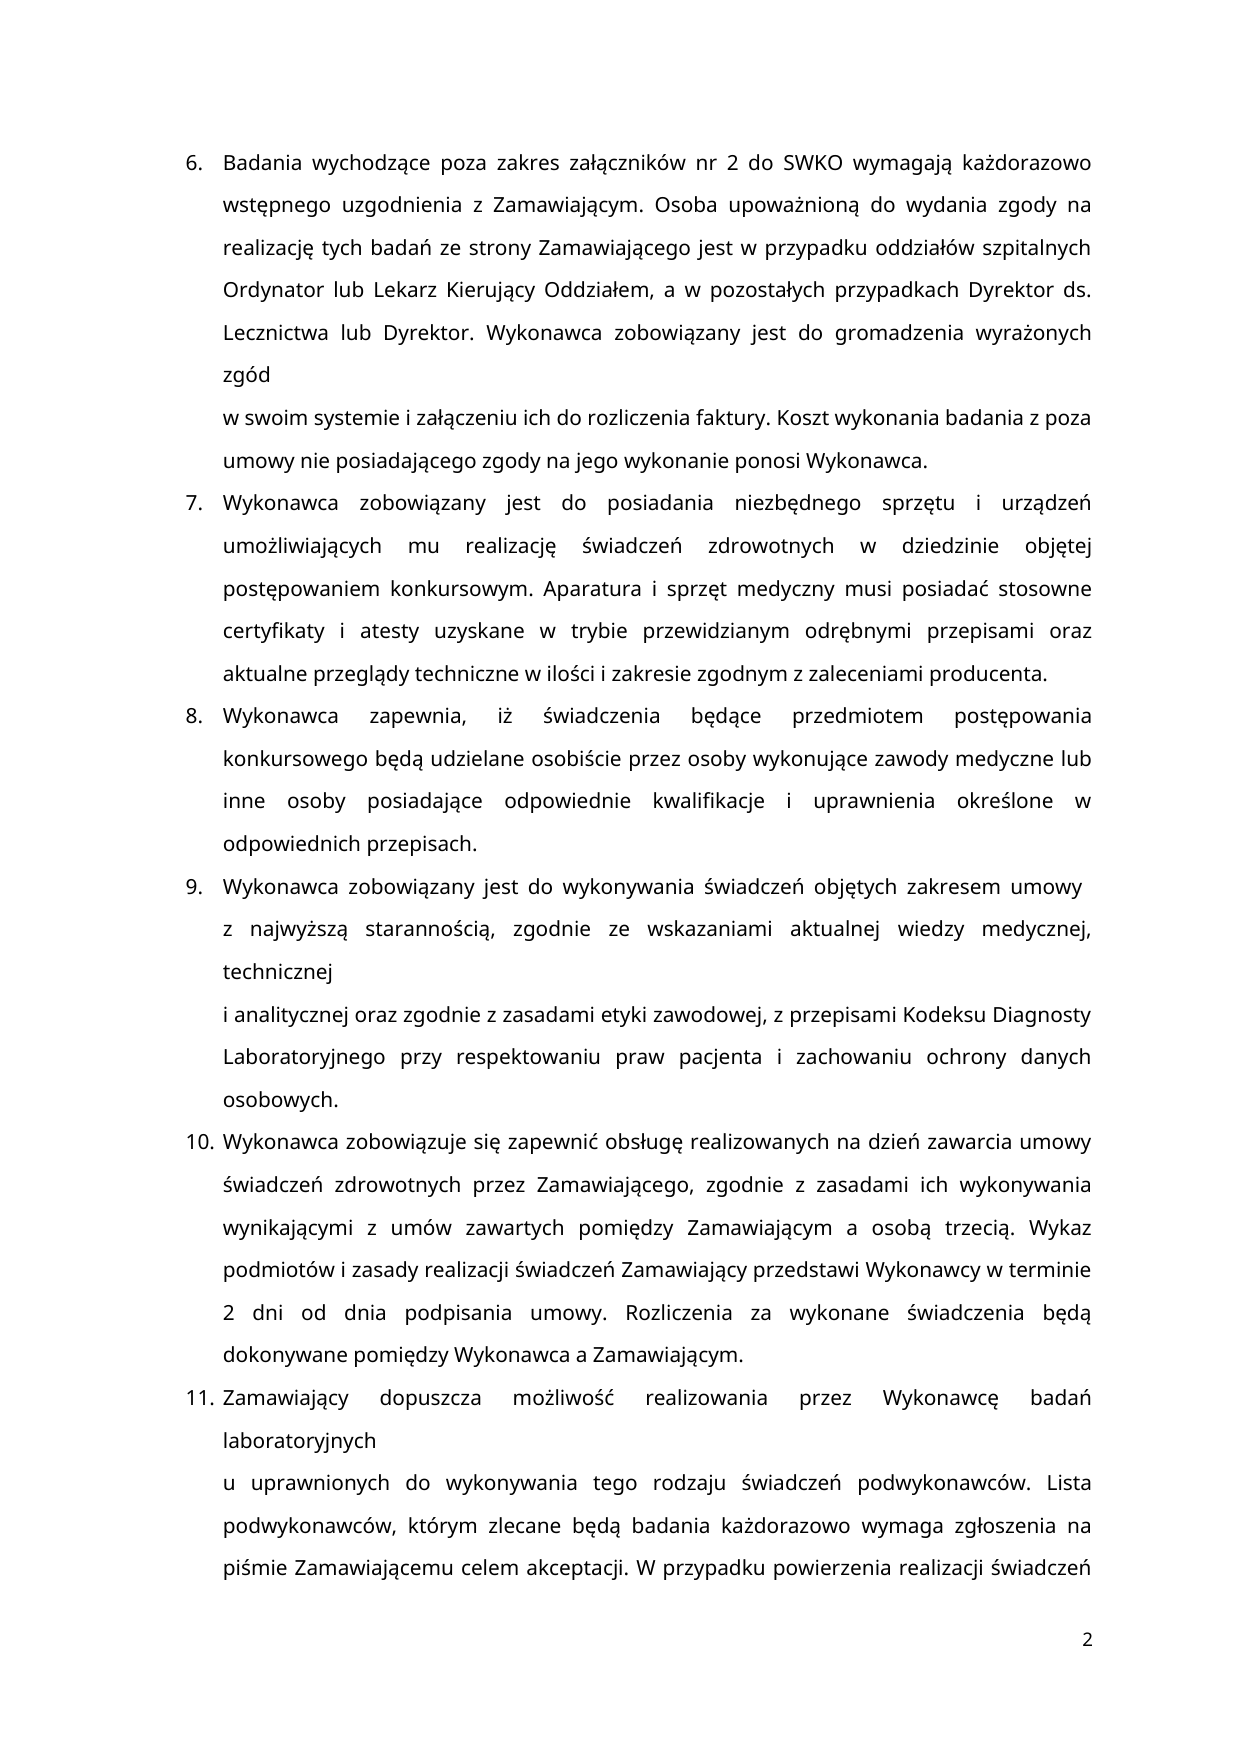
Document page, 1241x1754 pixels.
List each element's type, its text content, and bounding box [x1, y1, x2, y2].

list Wykonawca zobowiązany jest do wykonywania świadczeń objętych zakresem umowy z najwyższą starannością, zgodnie ze wskazaniami aktualnej wiedzy medycznej, technicznej i analitycznej oraz zgodnie z zasadami etyki zawodowej, z przepisami Kodeksu Diagnosty Laboratoryjnego przy respektowaniu praw pacjenta i zachowaniu ochrony danych osobowych. [185, 872, 1093, 1113]
list Wykonawca zobowiązuje się zapewnić obsługę realizowanych na dzień zawarcia umowy świadczeń zdrowotnych przez Zamawiającego, zgodnie z zasadami ich wykonywania wynikającymi z umów zawartych pomiędzy Zamawiającym a osobą trzecią. Wykaz podmiotów i zasady realizacji świadczeń Zamawiający przedstawi Wykonawcy w terminie 2 dni od dnia podpisania umowy. Rozliczenia za wykonane świadczenia będą dokonywane pomiędzy Wykonawca a Zamawiającym. [185, 1127, 1093, 1369]
list Wykonawca zobowiązany jest do posiadania niezbędnego sprzętu i urządzeń umożliwiających mu realizację świadczeń zdrowotnych w dziedzinie objętej postępowaniem konkursowym. Aparatura i sprzęt medyczny musi posiadać stosowne certyfikaty i atesty uzyskane w trybie przewidzianym odrębnymi przepisami oraz aktualne przeglądy techniczne w ilości i zakresie zgodnym z zaleceniami producenta. [185, 488, 1093, 687]
list Badania wychodzące poza zakres załączników nr 2 do SWKO wymagają każdorazowo wstępnego uzgodnienia z Zamawiającym. Osoba upoważnioną do wydania zgody na realizację tych badań ze strony Zamawiającego jest w przypadku oddziałów szpitalnych Ordynator lub Lekarz Kierujący Oddziałem, a w pozostałych przypadkach Dyrektor ds. Lecznictwa lub Dyrektor. Wykonawca zobowiązany jest do gromadzenia wyrażonych zgód w swoim systemie i załączeniu ich do rozliczenia faktury. Koszt wykonania badania z poza umowy nie posiadającego zgody na jego wykonanie ponosi Wykonawca. [185, 148, 1093, 474]
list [185, 1383, 1093, 1582]
list Wykonawca zapewnia, iż świadczenia będące przedmiotem postępowania konkursowego będą udzielane osobiście przez osoby wykonujące zawody medyczne lub inne osoby posiadające odpowiednie kwalifikacje i uprawnienia określone w odpowiednich przepisach. [185, 701, 1093, 858]
